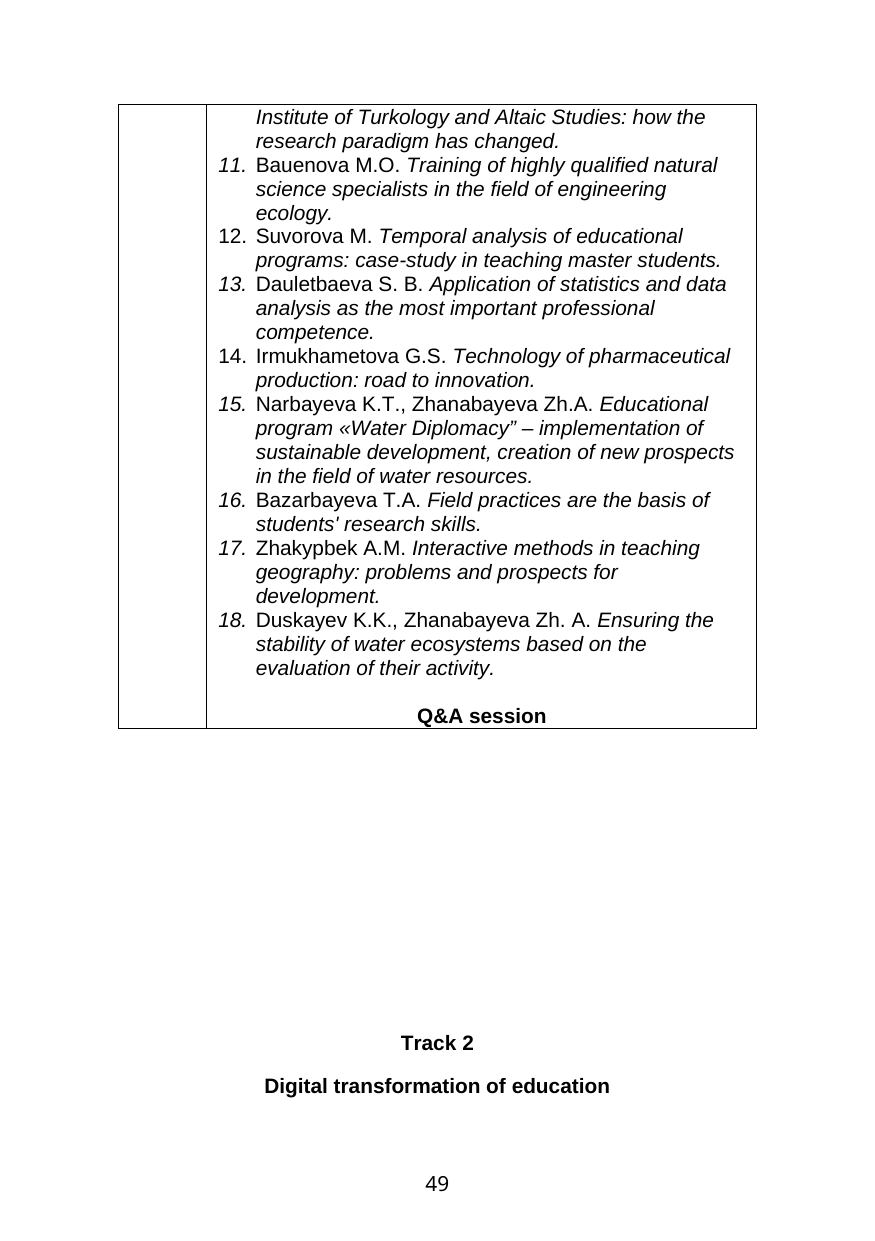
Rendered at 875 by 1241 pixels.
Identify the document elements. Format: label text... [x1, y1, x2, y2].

text Digital transformation of education [118, 1073, 756, 1097]
text Track 2 [118, 1031, 756, 1055]
